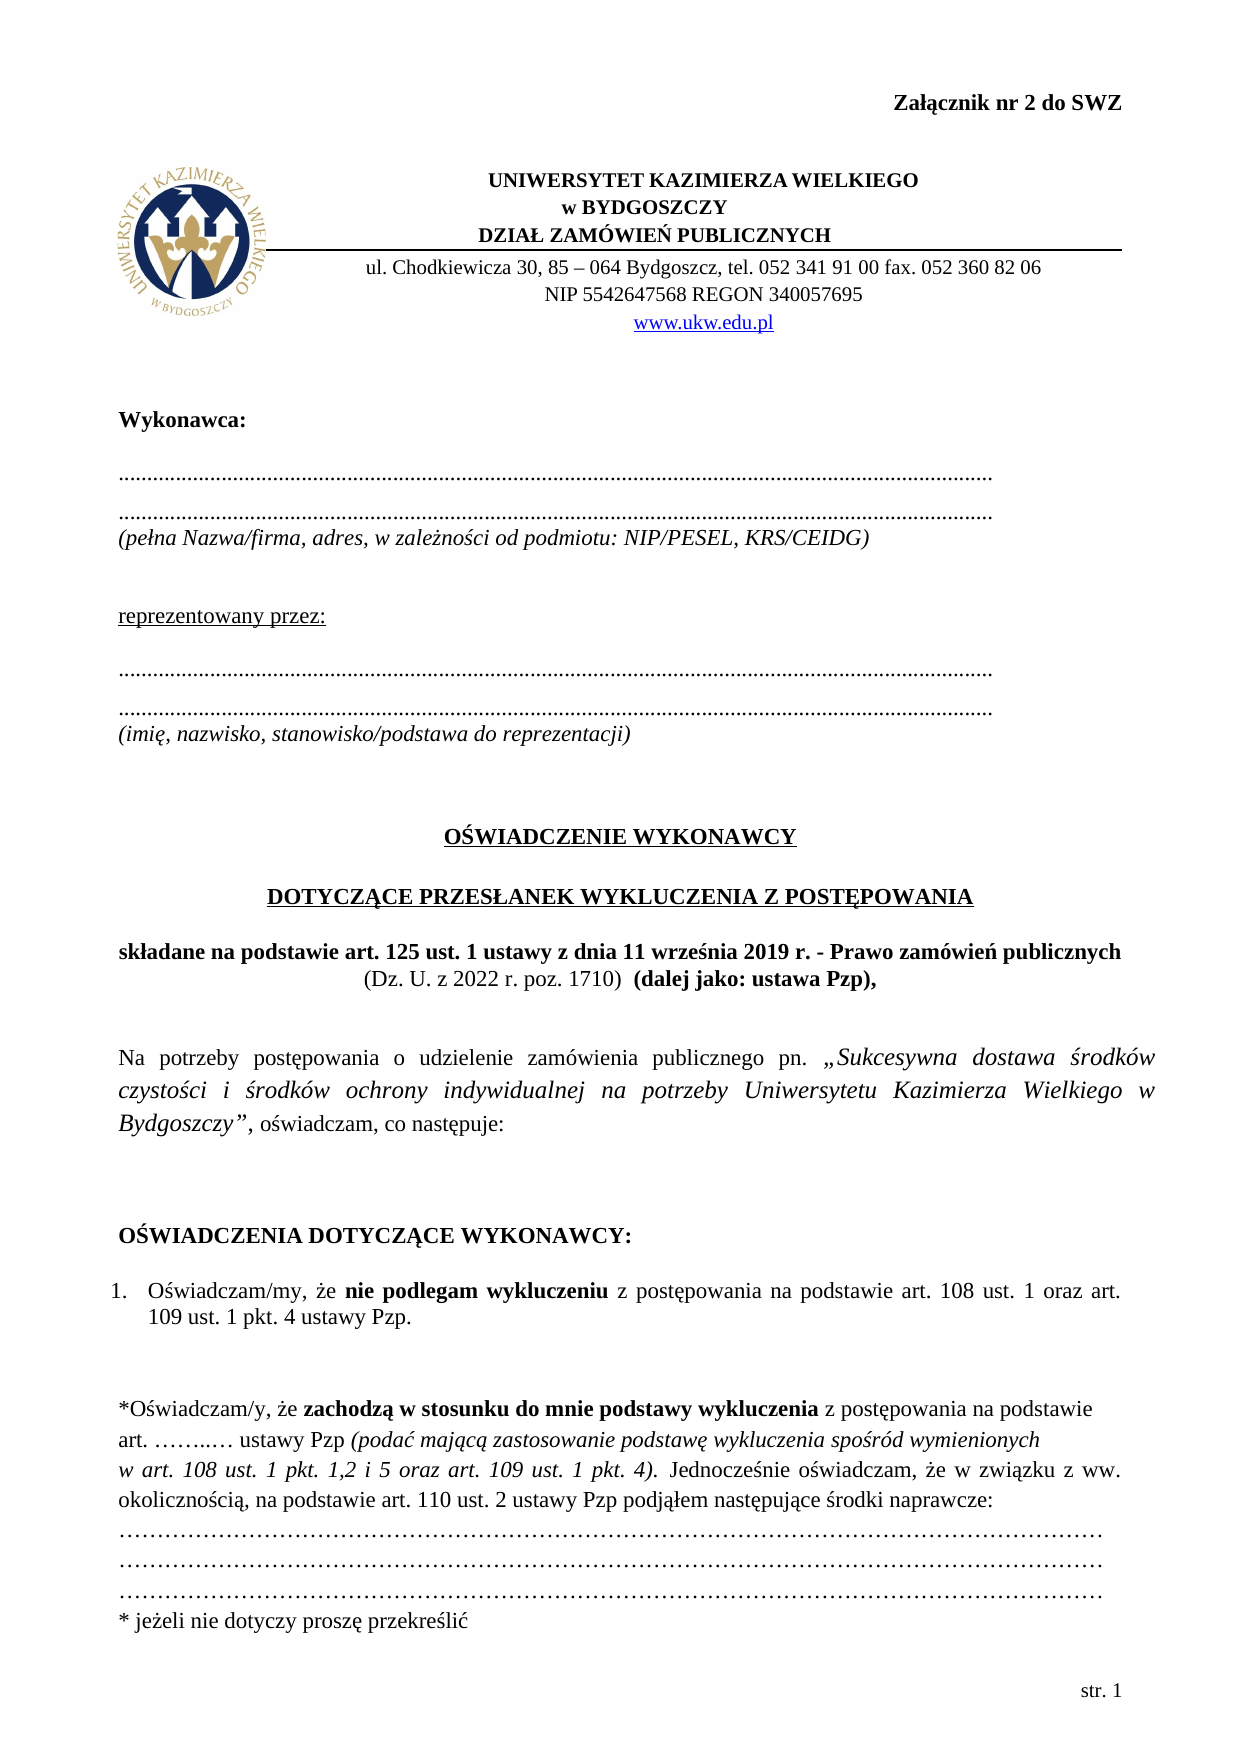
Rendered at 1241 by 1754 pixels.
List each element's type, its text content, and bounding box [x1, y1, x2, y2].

text UNIWERSYTET KAZIMIERZA WIELKIEGO [266, 168, 1122, 192]
list Oświadczam/my, że nie podlegam wykluczeniu z postępowania na podstawie art. 108 ust. 1 oraz art. 109 ust. 1 pkt. 4 ustawy Pzp. [110, 1277, 1122, 1330]
text OŚWIADCZENIA DOTYCZĄCE WYKONAWCY: [118, 1222, 1122, 1248]
text * jeżeli nie dotyczy proszę przekreślić [118, 1607, 1122, 1633]
text ......................................................................................................................................................... [118, 694, 1122, 720]
text DZIAŁ ZAMÓWIEŃ PUBLICZNYCH [266, 223, 1122, 249]
text DOTYCZĄCE PRZESŁANEK WYKLUCZENIA Z POSTĘPOWANIA [118, 883, 1122, 909]
text ul. Chodkiewicza 30, 85 – 064 Bydgoszcz, tel. 052 341 91 00 fax. 052 360 82 06 [266, 255, 1122, 279]
text www.ukw.edu.pl [118, 310, 1122, 334]
text Na potrzeby postępowania o udzielenie zamówienia publicznego pn. „Sukcesywna dostawa środków czystości i środków ochrony indywidualnej na potrzeby Uniwersytetu Kazimierza Wielkiego w Bydgoszczy”, oświadczam, co następuje: [118, 1042, 1158, 1137]
text w BYDGOSZCZY [266, 195, 1122, 219]
text ......................................................................................................................................................... [118, 498, 1122, 524]
text składane na podstawie art. 125 ust. 1 ustawy z dnia 11 września 2019 r. - Prawo zamówień publicznych (Dz. U. z 2022 r. poz. 1710) (dalej jako: ustawa Pzp), [118, 938, 1122, 991]
text OŚWIADCZENIE WYKONAWCY [118, 823, 1122, 849]
text ......................................................................................................................................................... [118, 655, 1122, 681]
text (imię, nazwisko, stanowisko/podstawa do reprezentacji) [118, 720, 1114, 746]
text (pełna Nazwa/firma, adres, w zależności od podmiotu: NIP/PESEL, KRS/CEIDG) [118, 524, 1114, 551]
text *Oświadczam/y, że zachodzą w stosunku do mnie podstawy wykluczenia z postępowania na podstawie art. ……..… ustawy Pzp (podać mającą zastosowanie podstawę wykluczenia spośród wymienionych w art. 108 ust. 1 pkt. 1,2 i 5 oraz art. 109 ust. 1 pkt. 4). Jednocześnie oświadczam, że w związku z ww. okolicznością, na podstawie art. 110 ust. 2 ustawy Pzp podjąłem następujące środki naprawcze: [118, 1396, 1122, 1512]
text ......................................................................................................................................................... [118, 459, 1122, 486]
text NIP 5542647568 REGON 340057695 [266, 282, 1122, 306]
text Załącznik nr 2 do SWZ [118, 89, 1122, 115]
picture [117, 167, 266, 316]
text Wykonawca: [118, 407, 1122, 433]
text reprezentowany przez: [118, 602, 1122, 628]
text ……………………………………………………………………………………………………………………………………………………………………………………………………………………………………………………………………………………………………………………………………………………… [118, 1516, 1122, 1603]
